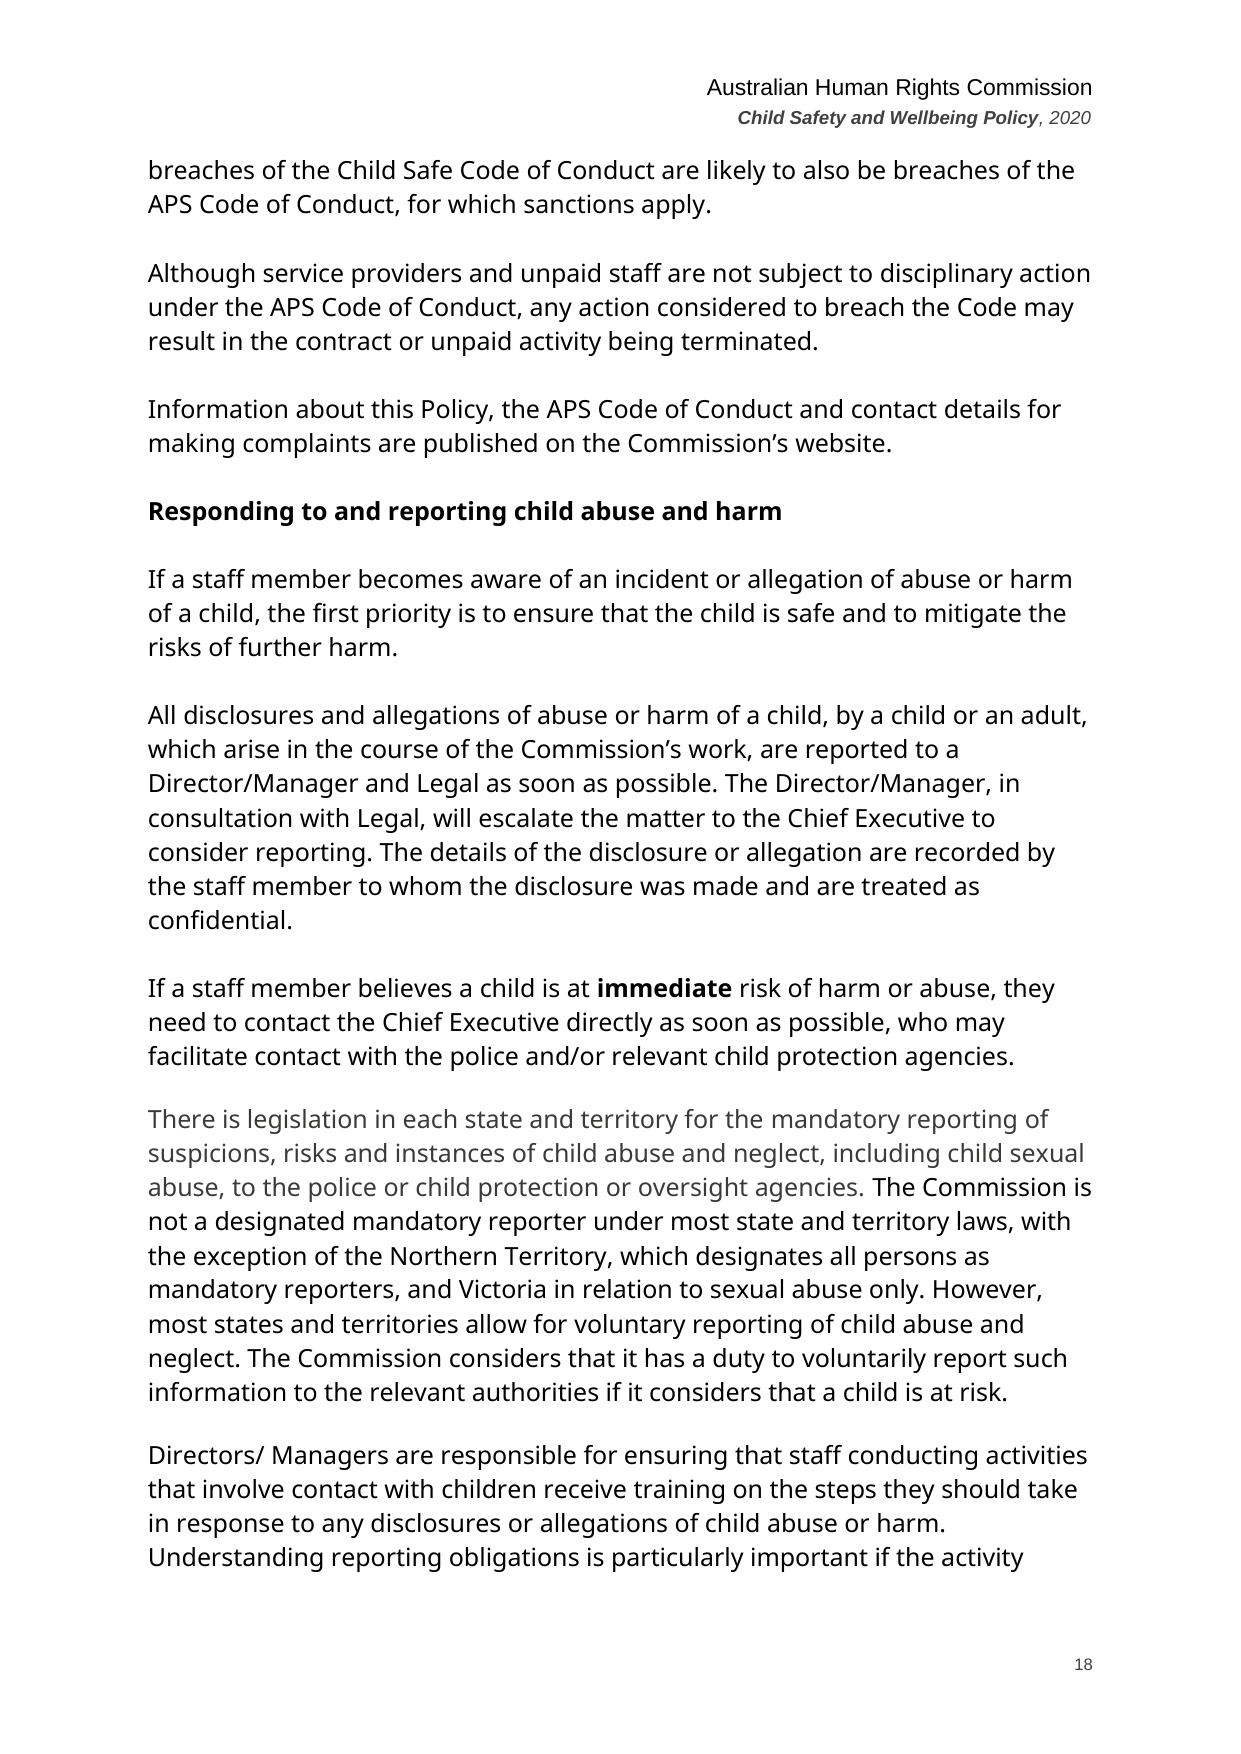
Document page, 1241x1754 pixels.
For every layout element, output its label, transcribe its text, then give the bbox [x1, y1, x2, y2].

text If a staff member becomes aware of an incident or allegation of abuse or harm of a child, the first priority is to ensure that the child is safe and to mitigate the risks of further harm. [148, 562, 1092, 664]
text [148, 1438, 1092, 1574]
text If a staff member believes a child is at immediate risk of harm or abuse, they need to contact the Chief Executive directly as soon as possible, who may facilitate contact with the police and/or relevant child protection agencies. [148, 971, 1092, 1073]
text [148, 153, 1092, 221]
text Information about this Policy, the APS Code of Conduct and contact details for making complaints are published on the Commission’s website. [148, 391, 1092, 459]
text All disclosures and allegations of abuse or harm of a child, by a child or an adult, which arise in the course of the Commission’s work, are reported to a Director/Manager and Legal as soon as possible. The Director/Manager, in consultation with Legal, will escalate the matter to the Chief Executive to consider reporting. The details of the disclosure or allegation are recorded by the staff member to whom the disclosure was made and are treated as confidential. [148, 698, 1092, 936]
text Responding to and reporting child abuse and harm [148, 494, 1092, 528]
text There is legislation in each state and territory for the mandatory reporting of suspicions, risks and instances of child abuse and neglect, including child sexual abuse, to the police or child protection or oversight agencies. The Commission is not a designated mandatory reporter under most state and territory laws, with the exception of the Northern Territory, which designates all persons as mandatory reporters, and Victoria in relation to sexual abuse only. However, most states and territories allow for voluntary reporting of child abuse and neglect. The Commission considers that it has a duty to voluntarily report such information to the relevant authorities if it considers that a child is at risk. [148, 1102, 1092, 1408]
text Although service providers and unpaid staff are not subject to disciplinary action under the APS Code of Conduct, any action considered to breach the Code may result in the contract or unpaid activity being terminated. [148, 255, 1092, 357]
